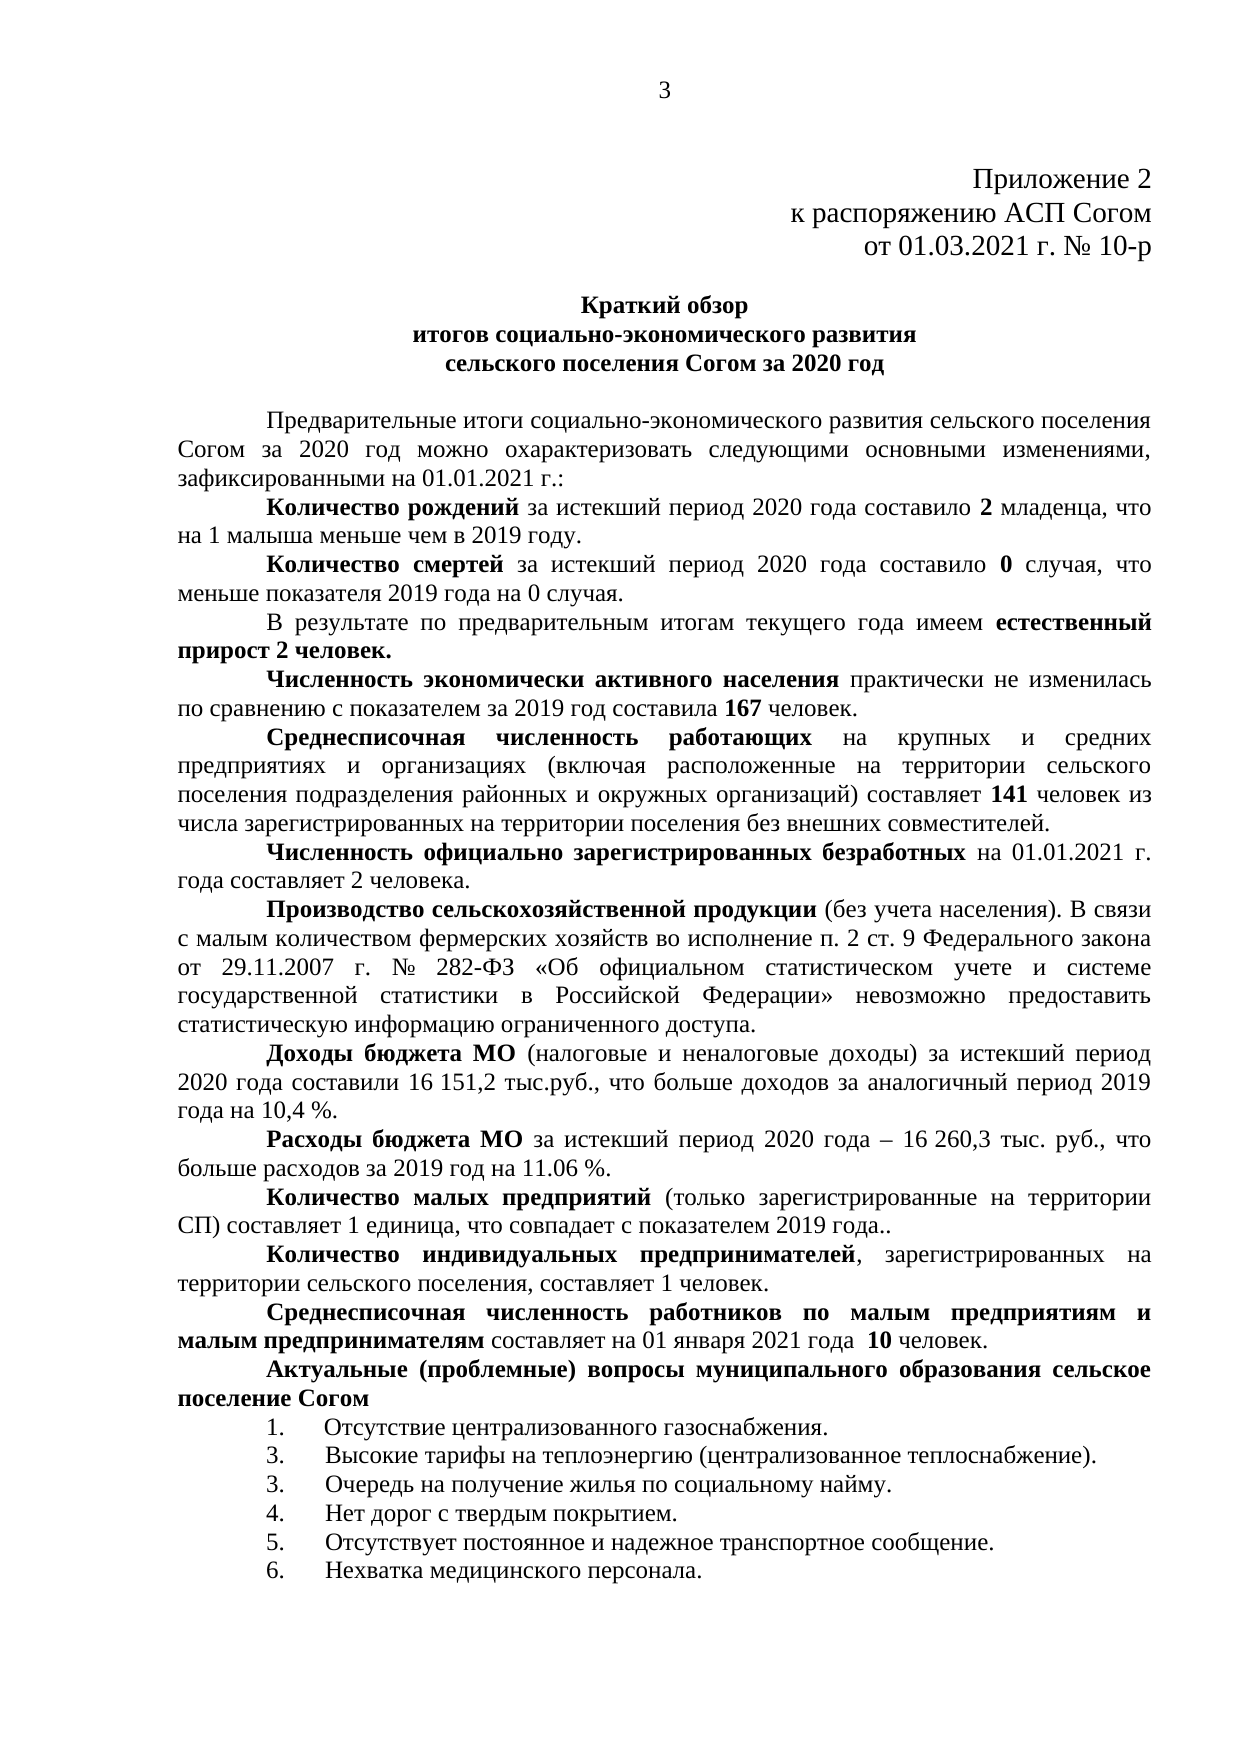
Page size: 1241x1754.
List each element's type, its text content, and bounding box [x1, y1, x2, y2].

list Отсутствие централизованного газоснабжения. [266, 1412, 1152, 1441]
text Количество малых предприятий (только зарегистрированные на территории СП) составляет 1 единица, что совпадает с показателем 2019 года.. [177, 1182, 1152, 1239]
text Количество смертей за истекший период 2020 года составило 0 случая, что меньше показателя 2019 года на 0 случая. [177, 549, 1152, 607]
text Актуальные (проблемные) вопросы муниципального образования сельское поселение Согом [177, 1354, 1152, 1412]
text Производство сельскохозяйственной продукции (без учета населения). В связи с малым количеством фермерских хозяйств во исполнение п. 2 ст. 9 Федерального закона от 29.11.2007 г. № 282-ФЗ «Об официальном статистическом учете и системе государственной статистики в Российской Федерации» невозможно предоставить статистическую информацию ограниченного доступа. [177, 894, 1152, 1038]
text сельского поселения Согом за 2020 год [177, 348, 1152, 377]
text итогов социально-экономического развития [177, 319, 1152, 348]
text В результате по предварительным итогам текущего года имеем естественный прирост 2 человек. [177, 607, 1152, 664]
text 3. Высокие тарифы на теплоэнергию (централизованное теплоснабжение). [177, 1441, 1152, 1469]
text Количество рождений за истекший период 2020 года составило 2 младенца, что на 1 малыша меньше чем в 2019 году. [177, 492, 1152, 549]
text Среднесписочная численность работающих на крупных и средних предприятиях и организациях (включая расположенные на территории сельского поселения подразделения районных и окружных организаций) составляет 141 человек из числа зарегистрированных на территории поселения без внешних совместителей. [177, 722, 1152, 837]
text Доходы бюджета МО (налоговые и неналоговые доходы) за истекший период 2020 года составили 16 151,2 тыс.руб., что больше доходов за аналогичный период 2019 года на 10,4 %. [177, 1038, 1152, 1124]
text от 01.03.2021 г. № 10-р [177, 228, 1152, 262]
text 4. Нет дорог с твердым покрытием. [177, 1498, 1152, 1527]
text к распоряжению АСП Согом [177, 195, 1152, 228]
text 6. Нехватка медицинского персонала. [177, 1556, 1152, 1584]
text Предварительные итоги социально-экономического развития сельского поселения Согом за 2020 год можно охарактеризовать следующими основными изменениями, зафиксированными на 01.01.2021 г.: [177, 406, 1152, 492]
text Численность экономически активного населения практически не изменилась по сравнению с показателем за 2019 год составила 167 человек. [177, 664, 1152, 722]
text Краткий обзор [177, 291, 1152, 319]
text Расходы бюджета МО за истекший период 2020 года – 16 260,3 тыс. руб., что больше расходов за 2019 год на 11.06 %. [177, 1124, 1152, 1182]
text Среднесписочная численность работников по малым предприятиям и малым предпринимателям составляет на 01 января 2021 года 10 человек. [177, 1297, 1152, 1354]
text 5. Отсутствует постоянное и надежное транспортное сообщение. [177, 1527, 1152, 1556]
text Численность официально зарегистрированных безработных на 01.01.2021 г. года составляет 2 человека. [177, 837, 1152, 894]
text Приложение 2 [177, 161, 1152, 195]
text 3. Очередь на получение жилья по социальному найму. [177, 1469, 1152, 1498]
text Количество индивидуальных предпринимателей, зарегистрированных на территории сельского поселения, составляет 1 человек. [177, 1239, 1152, 1297]
